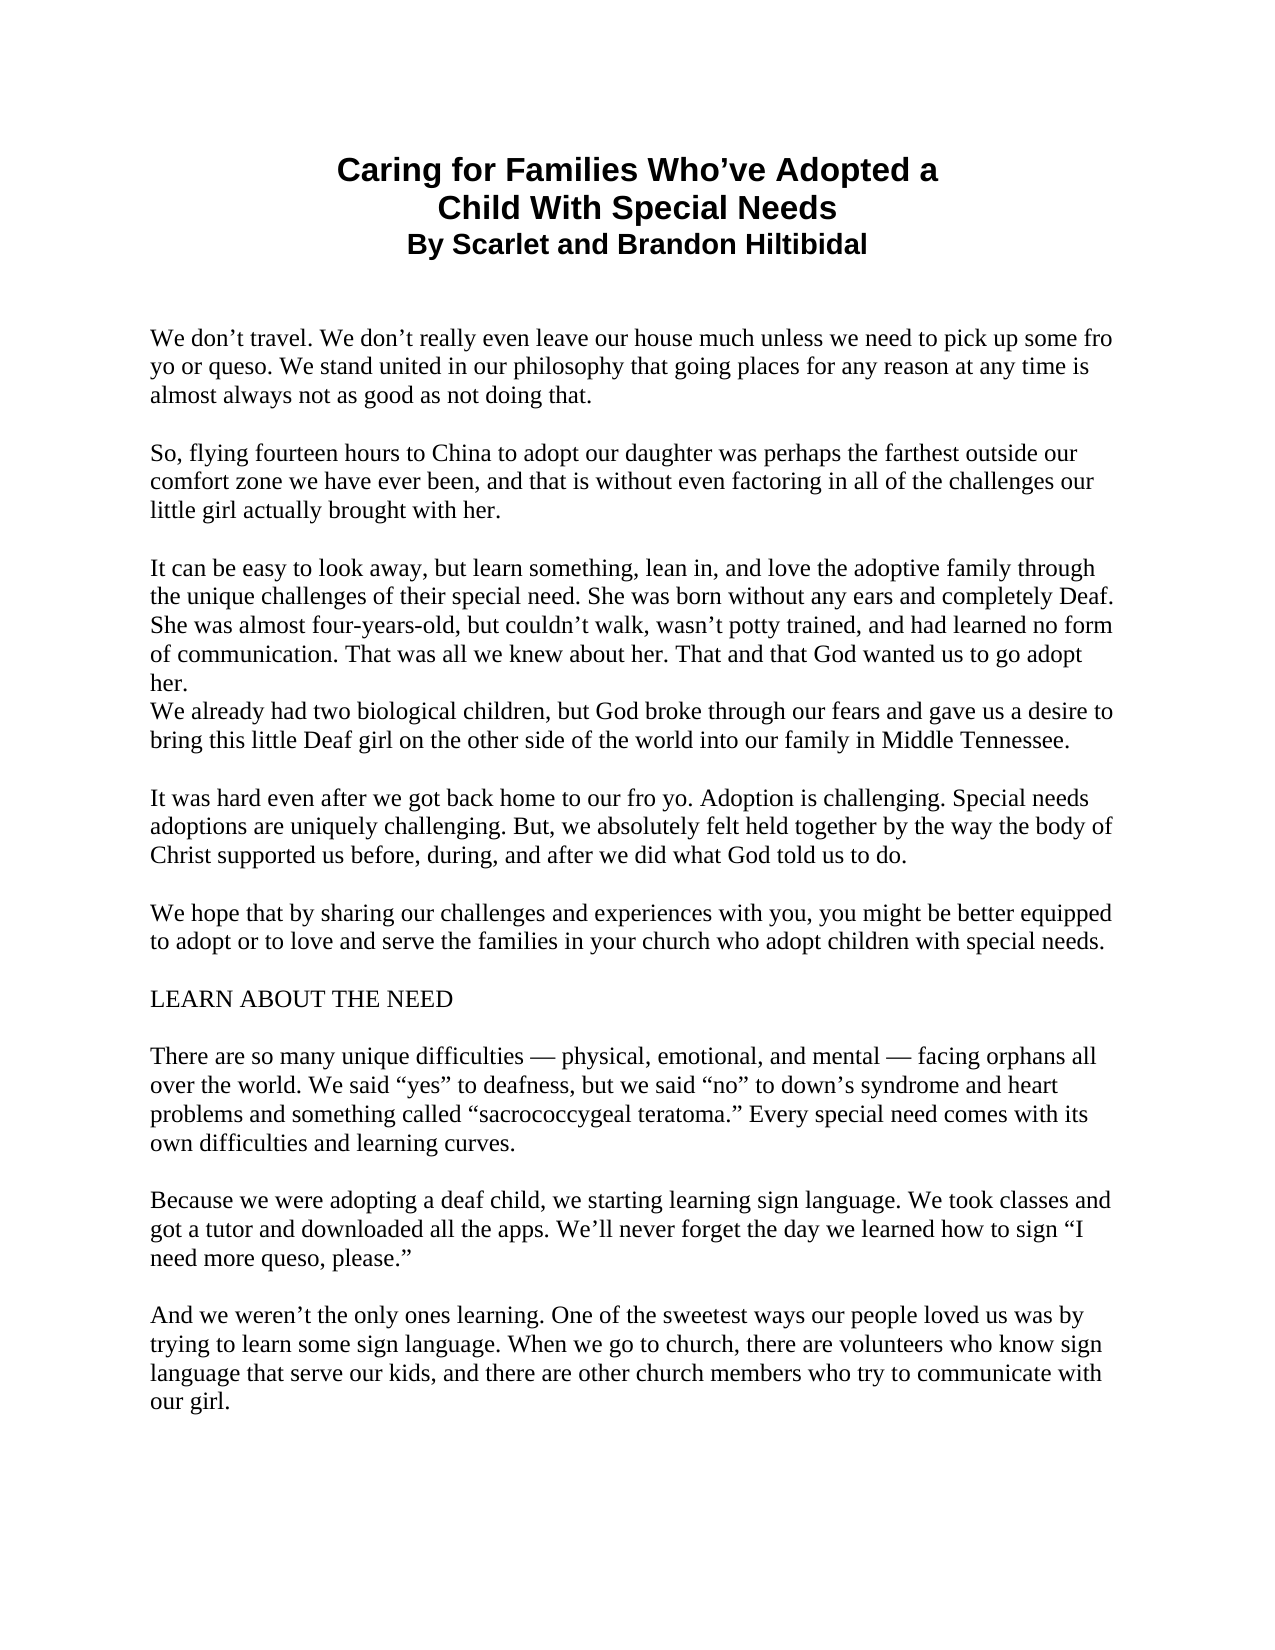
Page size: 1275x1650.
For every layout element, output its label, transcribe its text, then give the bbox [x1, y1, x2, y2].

text There are so many unique difficulties — physical, emotional, and mental — facing orphans all over the world. We said “yes” to deafness, but we said “no” to down’s syndrome and heart problems and something called “sacrococcygeal teratoma.” Every special need comes with its own difficulties and learning curves. [150, 1041, 1125, 1156]
text And we weren’t the only ones learning. One of the sweetest ways our people loved us was by trying to learn some sign language. When we go to church, there are volunteers who know sign language that serve our kids, and there are other church members who try to communicate with our girl. [150, 1300, 1125, 1415]
text LEARN ABOUT THE NEED [150, 984, 1125, 1013]
text We hope that by sharing our challenges and experiences with you, you might be better equipped to adopt or to love and serve the families in your church who adopt children with special needs. [150, 898, 1125, 955]
text Because we were adopting a deaf child, we starting learning sign language. We took classes and got a tutor and downloaded all the apps. We’ll never forget the day we learned how to sign “I need more queso, please.” [150, 1185, 1125, 1271]
text So, flying fourteen hours to China to adopt our daughter was perhaps the farthest outside our comfort zone we have ever been, and that is without even factoring in all of the challenges our little girl actually brought with her. [150, 438, 1125, 524]
text We don’t travel. We don’t really even leave our house much unless we need to pick up some fro yo or queso. We stand united in our philosophy that going places for any reason at any time is almost always not as good as not doing that. [150, 323, 1125, 409]
text We already had two biological children, but God broke through our fears and gave us a desire to bring this little Deaf girl on the other side of the world into our family in Middle Tennessee. [150, 696, 1125, 754]
text By Scarlet and Brandon Hiltibidal [150, 227, 1125, 260]
text Caring for Families Who’ve Adopted a [150, 150, 1125, 188]
text It was hard even after we got back home to our fro yo. Adoption is challenging. Special needs adoptions are uniquely challenging. But, we absolutely felt held together by the way the body of Christ supported us before, during, and after we did what God told us to do. [150, 783, 1125, 869]
text It can be easy to look away, but learn something, lean in, and love the adoptive family through the unique challenges of their special need. She was born without any ears and completely Deaf. She was almost four-years-old, but couldn’t walk, wasn’t potty trained, and had learned no form of communication. That was all we knew about her. That and that God wanted us to go adopt her. [150, 553, 1125, 696]
text Child With Special Needs [150, 188, 1125, 227]
